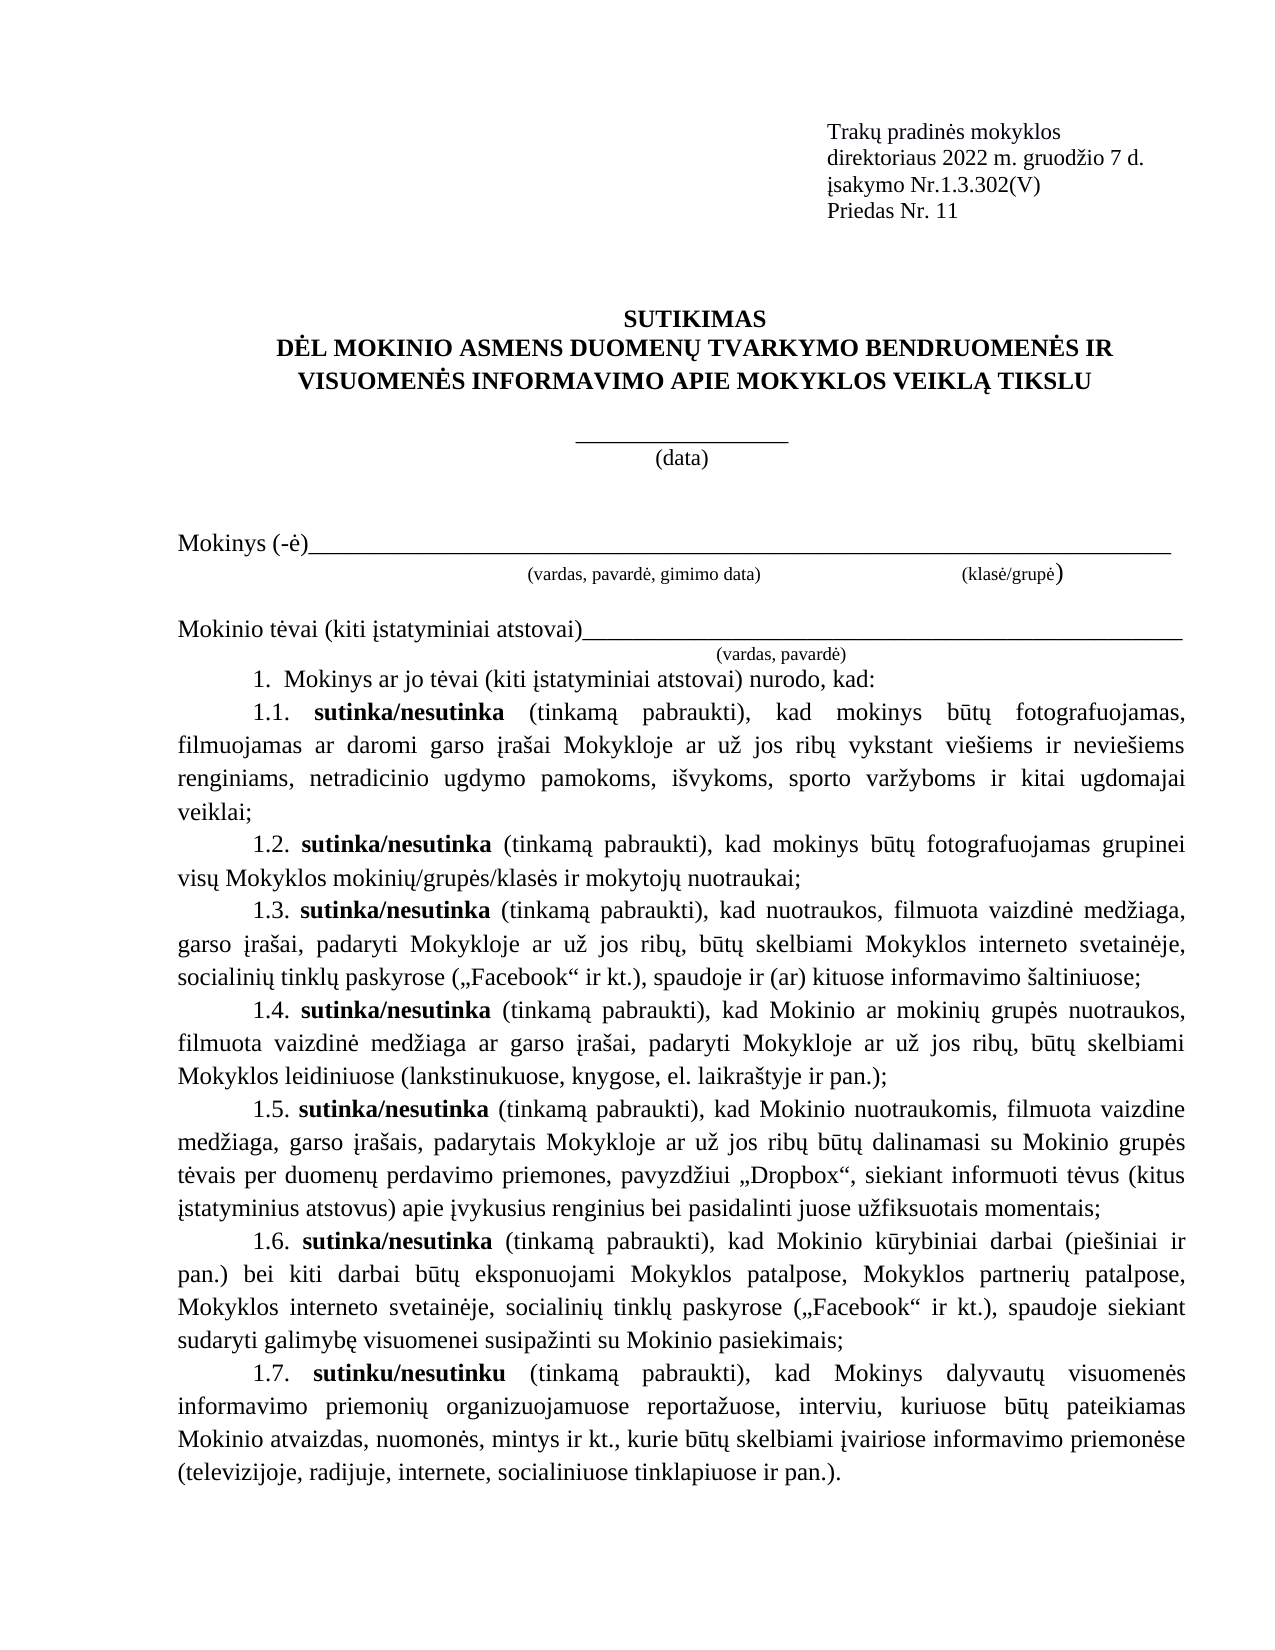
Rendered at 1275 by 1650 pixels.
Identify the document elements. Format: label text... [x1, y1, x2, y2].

text 1.1. sutinka/nesutinka (tinkamą pabraukti), kad mokinys būtų fotografuojamas, filmuojamas ar daromi garso įrašai Mokykloje ar už jos ribų vykstant viešiems ir neviešiems renginiams, netradicinio ugdymo pamokoms, išvykoms, sporto varžyboms ir kitai ugdomajai veiklai; [177, 697, 1186, 825]
text Trakų pradinės mokyklos [827, 118, 1186, 144]
text Priedas Nr. 11 [827, 197, 1186, 223]
text 1.2. sutinka/nesutinka (tinkamą pabraukti), kad mokinys būtų fotografuojamas grupinei visų Mokyklos mokinių/grupės/klasės ir mokytojų nuotraukai; [177, 829, 1186, 891]
text Mokinys (-ė)_____________________________________________________________________ [177, 528, 1186, 557]
text 1. Mokinys ar jo tėvai (kiti įstatyminiai atstovai) nurodo, kad: [177, 664, 1186, 693]
subtitle SUTIKIMAS [203, 304, 1186, 333]
text įsakymo Nr.1.3.302(V) [827, 171, 1186, 197]
text 1.3. sutinka/nesutinka (tinkamą pabraukti), kad nuotraukos, filmuota vaizdinė medžiaga, garso įrašai, padaryti Mokykloje ar už jos ribų, būtų skelbiami Mokyklos interneto svetainėje, socialinių tinklų paskyrose („Facebook“ ir kt.), spaudoje ir (ar) kituose informavimo šaltiniuose; [177, 896, 1186, 990]
text DĖL MOKINIO ASMENS DUOMENŲ TVARKYMO BENDRUOMENĖS IR VISUOMENĖS INFORMAVIMO APIE MOKYKLOS VEIKLĄ TIKSLU [203, 333, 1186, 395]
text (vardas, pavardė) [177, 643, 1186, 664]
text _________________ [177, 420, 1186, 445]
text (vardas, pavardė, gimimo data) (klasė/grupė) [177, 557, 1186, 585]
text direktoriaus 2022 m. gruodžio 7 d. [827, 144, 1186, 171]
text 1.7. sutinku/nesutinku (tinkamą pabraukti), kad Mokinys dalyvautų visuomenės informavimo priemonių organizuojamuose reportažuose, interviu, kuriuose būtų pateikiamas Mokinio atvaizdas, nuomonės, mintys ir kt., kurie būtų skelbiami įvairiose informavimo priemonėse (televizijoje, radijuje, internete, socialiniuose tinklapiuose ir pan.). [177, 1358, 1186, 1486]
text 1.4. sutinka/nesutinka (tinkamą pabraukti), kad Mokinio ar mokinių grupės nuotraukos, filmuota vaizdinė medžiaga ar garso įrašai, padaryti Mokykloje ar už jos ribų, būtų skelbiami Mokyklos leidiniuose (lankstinukuose, knygose, el. laikraštyje ir pan.); [177, 995, 1186, 1089]
text Mokinio tėvai (kiti įstatyminiai atstovai)________________________________________________ [177, 614, 1186, 643]
text (data) [177, 445, 1186, 470]
text 1.6. sutinka/nesutinka (tinkamą pabraukti), kad Mokinio kūrybiniai darbai (piešiniai ir pan.) bei kiti darbai būtų eksponuojami Mokyklos patalpose, Mokyklos partnerių patalpose, Mokyklos interneto svetainėje, socialinių tinklų paskyrose („Facebook“ ir kt.), spaudoje siekiant sudaryti galimybę visuomenei susipažinti su Mokinio pasiekimais; [177, 1226, 1186, 1354]
text 1.5. sutinka/nesutinka (tinkamą pabraukti), kad Mokinio nuotraukomis, filmuota vaizdine medžiaga, garso įrašais, padarytais Mokykloje ar už jos ribų būtų dalinamasi su Mokinio grupės tėvais per duomenų perdavimo priemones, pavyzdžiui „Dropbox“, siekiant informuoti tėvus (kitus įstatyminius atstovus) apie įvykusius renginius bei pasidalinti juose užfiksuotais momentais; [177, 1094, 1186, 1222]
